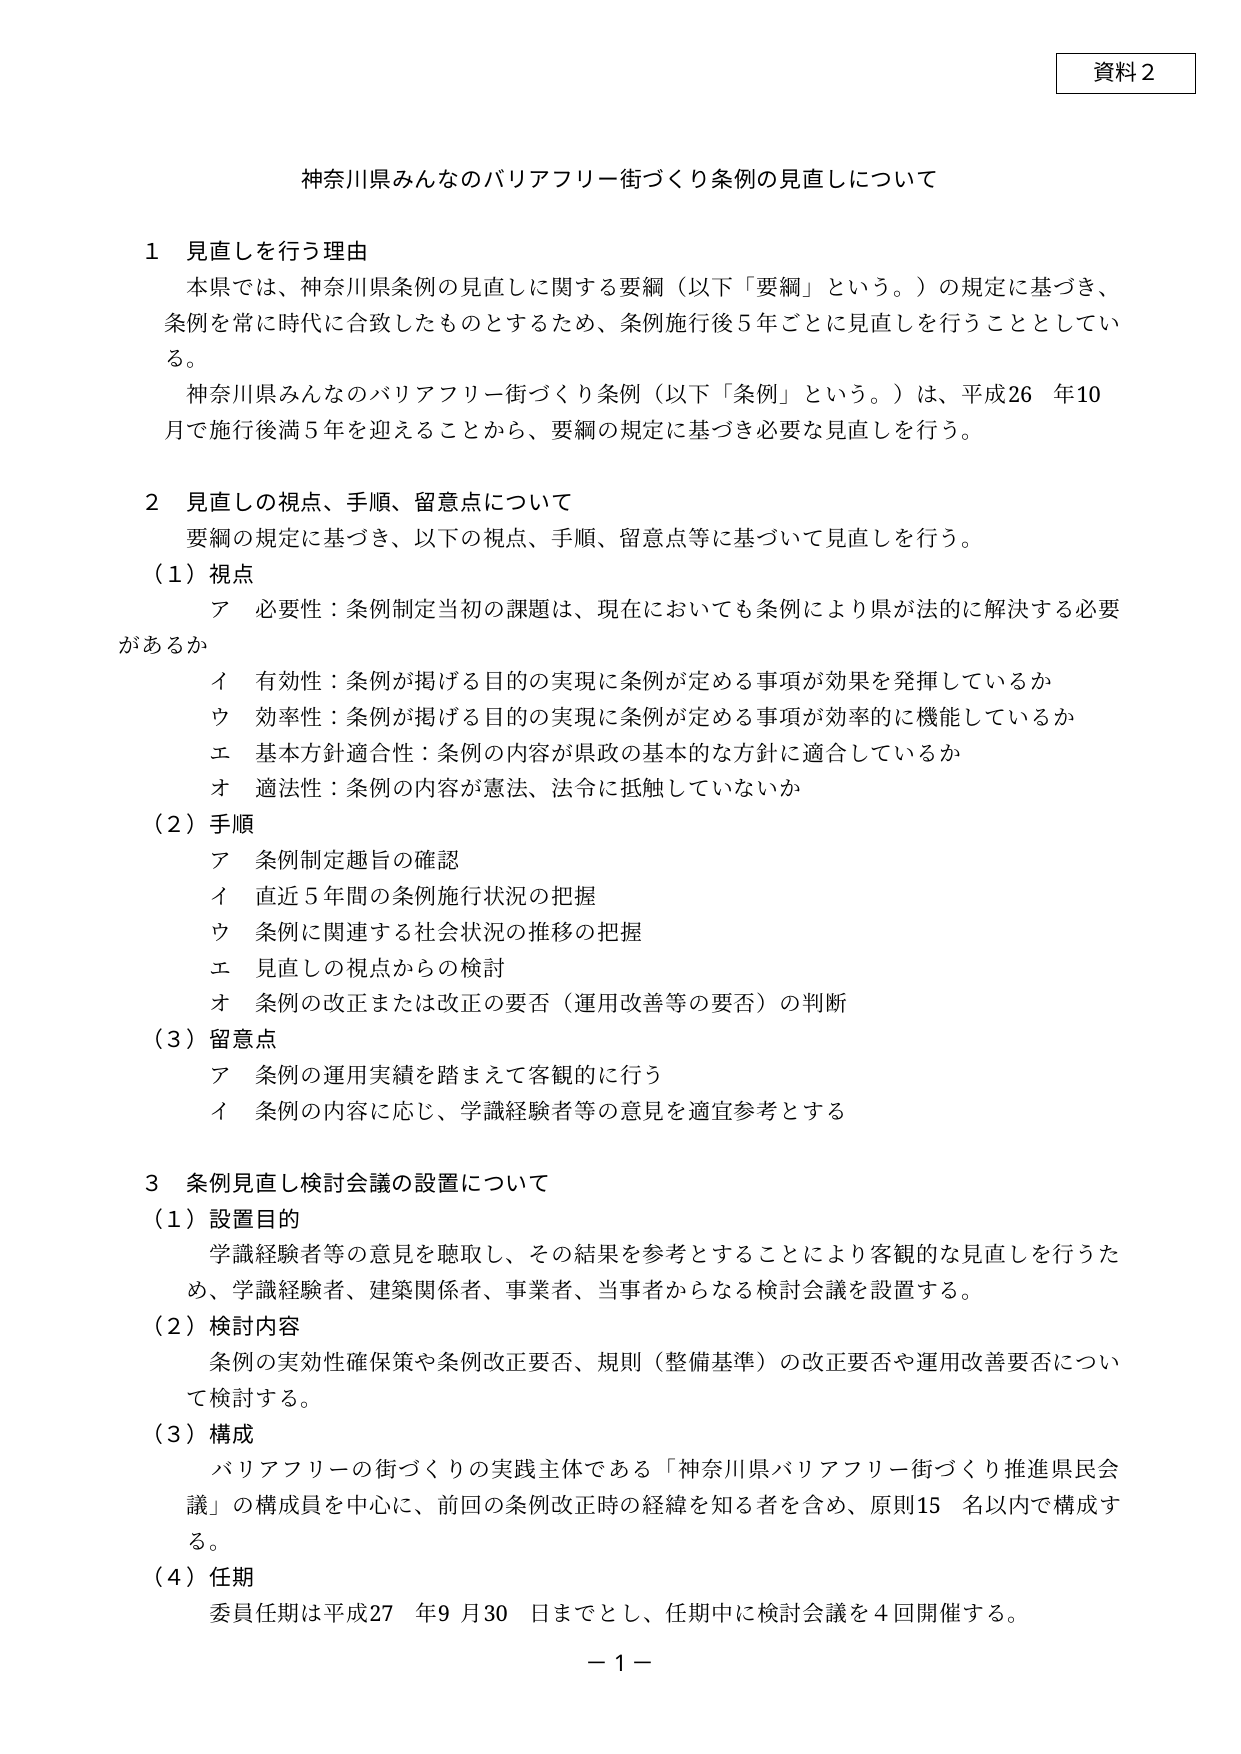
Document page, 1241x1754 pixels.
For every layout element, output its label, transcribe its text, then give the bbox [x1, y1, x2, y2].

text （３）留意点 [118, 1020, 1122, 1056]
text 学識経験者等の意見を聴取し、その結果を参考とすることにより客観的な見直しを行うため、学識経験者、建築関係者、事業者、当事者からなる検討会議を設置する。 [118, 1235, 1122, 1307]
text ウ 効率性：条例が掲げる目的の実現に条例が定める事項が効率的に機能しているか [118, 698, 1122, 734]
text イ 条例の内容に応じ、学識経験者等の意見を適宜参考とする [118, 1092, 1122, 1128]
text イ 直近５年間の条例施行状況の把握 [118, 877, 1122, 913]
text 本県では、神奈川県条例の見直しに関する要綱（以下「要綱」という。）の規定に基づき、条例を常に時代に合致したものとするため、条例施行後５年ごとに見直しを行うこととしている。 [164, 268, 1122, 375]
text エ 見直しの視点からの検討 [118, 949, 1122, 984]
text （３）構成 [118, 1414, 1122, 1450]
text ア 条例の運用実績を踏まえて客観的に行う [118, 1056, 1122, 1092]
text エ 基本方針適合性：条例の内容が県政の基本的な方針に適合しているか [118, 734, 1122, 769]
text （４）任期 [118, 1558, 1122, 1594]
text 要綱の規定に基づき、以下の視点、手順、留意点等に基づいて見直しを行う。 [141, 519, 1122, 554]
text バリアフリーの街づくりの実践主体である「神奈川県バリアフリー街づくり推進県民会議」の構成員を中心に、前回の条例改正時の経緯を知る者を含め、原則15名以内で構成する。 [118, 1450, 1122, 1558]
text （１）視点 [118, 554, 1122, 590]
text イ 有効性：条例が掲げる目的の実現に条例が定める事項が効果を発揮しているか [118, 662, 1122, 698]
text ２ 見直しの視点、手順、留意点について [141, 483, 1122, 519]
text （１）設置目的 [118, 1199, 1122, 1235]
text 神奈川県みんなのバリアフリー街づくり条例（以下「条例」という。）は、平成26年10月で施行後満５年を迎えることから、要綱の規定に基づき必要な見直しを行う。 [164, 375, 1122, 447]
text １ 見直しを行う理由 [118, 232, 1122, 268]
text オ 条例の改正または改正の要否（運用改善等の要否）の判断 [118, 984, 1122, 1020]
text ウ 条例に関連する社会状況の推移の把握 [118, 913, 1122, 949]
text （２）手順 [118, 805, 1122, 841]
text オ 適法性：条例の内容が憲法、法令に抵触していないか [118, 769, 1122, 805]
text ア 必要性：条例制定当初の課題は、現在においても条例により県が法的に解決する必要があるか [118, 590, 1122, 662]
text ３ 条例見直し検討会議の設置について [118, 1164, 1122, 1199]
text 条例の実効性確保策や条例改正要否、規則（整備基準）の改正要否や運用改善要否について検討する。 [118, 1343, 1122, 1414]
text （２）検討内容 [118, 1307, 1122, 1343]
text 委員任期は平成27年9月30日までとし、任期中に検討会議を４回開催する。 [118, 1594, 1122, 1629]
text ア 条例制定趣旨の確認 [118, 841, 1122, 877]
text 神奈川県みんなのバリアフリー街づくり条例の見直しについて [118, 160, 1122, 196]
